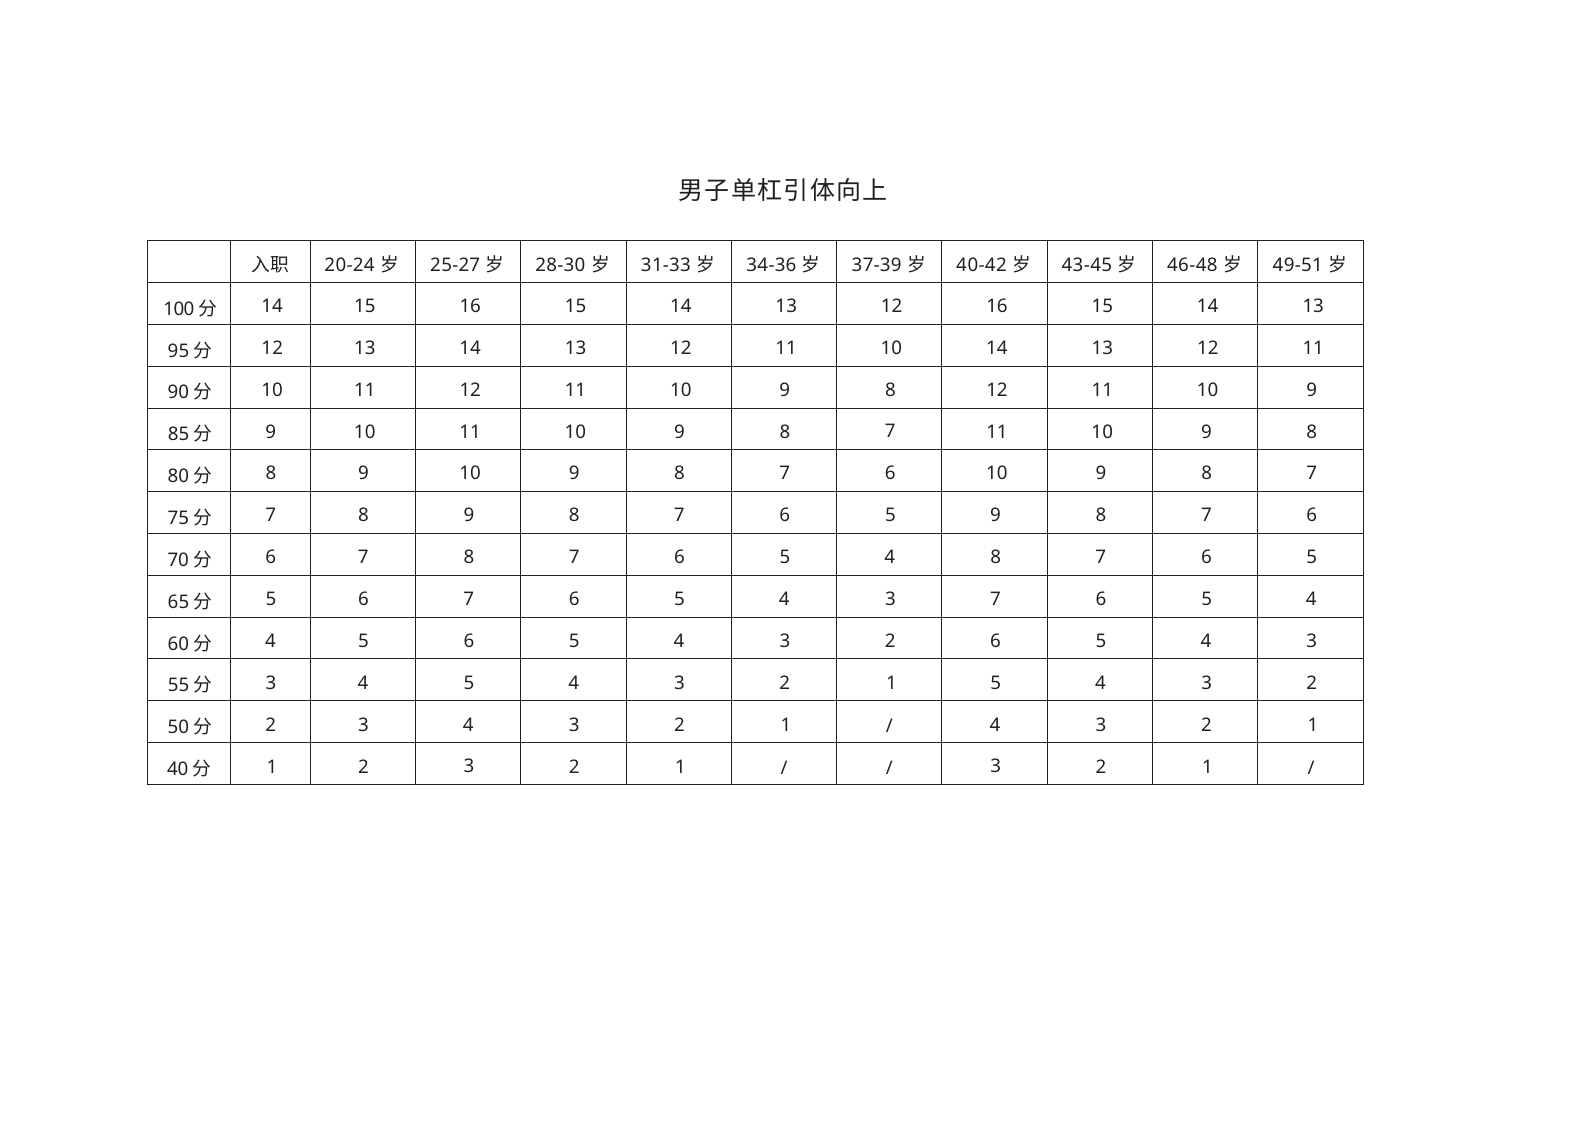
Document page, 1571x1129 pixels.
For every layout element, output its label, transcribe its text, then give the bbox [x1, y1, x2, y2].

table_cell 9 [1048, 450, 1152, 491]
table_cell 8 [231, 450, 310, 491]
table_cell 9 [732, 367, 836, 407]
table_cell 8 [521, 492, 626, 533]
table_cell 5 [311, 618, 415, 658]
table_cell 50 分 [148, 701, 230, 742]
table_cell 60 分 [148, 618, 230, 658]
table_header 31-33 岁 [627, 241, 731, 282]
table_cell 14 [416, 325, 520, 366]
table_cell 6 [732, 492, 836, 533]
table_cell 7 [732, 450, 836, 491]
table_cell 4 [521, 659, 626, 700]
table_cell 3 [521, 701, 626, 742]
table_header 40-42 岁 [942, 241, 1047, 282]
table_header [148, 241, 230, 282]
table_cell 9 [231, 409, 310, 449]
table_cell 2 [732, 659, 836, 700]
table_cell 6 [942, 618, 1047, 658]
table_cell 8 [837, 367, 941, 407]
table_cell 13 [1048, 325, 1152, 366]
table_cell 13 [521, 325, 626, 366]
table_cell 11 [1048, 367, 1152, 407]
table_cell 6 [521, 576, 626, 616]
table_cell 7 [1048, 534, 1152, 575]
table_header 46-48 岁 [1153, 241, 1257, 282]
table_cell 5 [837, 492, 941, 533]
table_cell 10 [1153, 367, 1257, 407]
table_cell 6 [416, 618, 520, 658]
table_cell 4 [416, 701, 520, 742]
table_cell 12 [416, 367, 520, 407]
table_cell 11 [942, 409, 1047, 449]
table_cell 10 [231, 367, 310, 407]
table_header 34-36 岁 [732, 241, 836, 282]
table_cell 75 分 [148, 492, 230, 533]
table_header 入职 [231, 241, 310, 282]
table_cell 40 分 [148, 743, 230, 784]
table_cell 5 [1153, 576, 1257, 616]
table_header 37-39 岁 [837, 241, 941, 282]
table_cell 5 [627, 576, 731, 616]
table_header 20-24 岁 [311, 241, 415, 282]
table_header 28-30 岁 [521, 241, 626, 282]
table_cell 6 [1258, 492, 1363, 533]
table_cell 8 [627, 450, 731, 491]
table_cell 3 [1048, 701, 1152, 742]
table_cell 3 [416, 743, 520, 784]
table_header 43-45 岁 [1048, 241, 1152, 282]
table_cell 4 [1153, 618, 1257, 658]
table_cell / [732, 743, 836, 784]
table_cell 2 [1048, 743, 1152, 784]
table_cell 13 [1258, 283, 1363, 324]
table_cell 14 [627, 283, 731, 324]
table_cell / [837, 743, 941, 784]
table_cell 2 [231, 701, 310, 742]
table_cell 8 [311, 492, 415, 533]
table_cell 8 [732, 409, 836, 449]
table_cell 11 [1258, 325, 1363, 366]
table_cell 5 [521, 618, 626, 658]
table_cell 5 [1048, 618, 1152, 658]
table_cell 16 [942, 283, 1047, 324]
table_cell 4 [231, 618, 310, 658]
table_cell 9 [311, 450, 415, 491]
table_cell 10 [416, 450, 520, 491]
table_cell 80 分 [148, 450, 230, 491]
table_cell 11 [311, 367, 415, 407]
table_cell 3 [231, 659, 310, 700]
table_cell 10 [311, 409, 415, 449]
table_cell 15 [311, 283, 415, 324]
table_cell 11 [732, 325, 836, 366]
table_cell 85 分 [148, 409, 230, 449]
table_cell 9 [1153, 409, 1257, 449]
table_cell 55 分 [148, 659, 230, 700]
table_cell 11 [521, 367, 626, 407]
table_cell 5 [942, 659, 1047, 700]
table_cell 7 [942, 576, 1047, 616]
table_cell 5 [416, 659, 520, 700]
table_cell 13 [311, 325, 415, 366]
table_cell 4 [311, 659, 415, 700]
table_cell 9 [627, 409, 731, 449]
table_cell 10 [627, 367, 731, 407]
table_cell 90 分 [148, 367, 230, 407]
table_cell 1 [1153, 743, 1257, 784]
table_cell 70 分 [148, 534, 230, 575]
table_cell 1 [732, 701, 836, 742]
table_cell 3 [732, 618, 836, 658]
table_cell 2 [521, 743, 626, 784]
table_cell 14 [1153, 283, 1257, 324]
table_cell 4 [1048, 659, 1152, 700]
table_cell 7 [311, 534, 415, 575]
table_cell 9 [942, 492, 1047, 533]
table_cell 8 [416, 534, 520, 575]
table_cell 8 [1048, 492, 1152, 533]
table_cell 11 [416, 409, 520, 449]
table_cell 4 [627, 618, 731, 658]
table_cell 3 [837, 576, 941, 616]
table_cell 3 [1258, 618, 1363, 658]
table_cell 4 [942, 701, 1047, 742]
table_cell / [837, 701, 941, 742]
table_cell 14 [942, 325, 1047, 366]
table_cell 6 [231, 534, 310, 575]
table_cell 12 [231, 325, 310, 366]
table_cell 7 [1258, 450, 1363, 491]
table_cell 15 [1048, 283, 1152, 324]
table_cell 1 [231, 743, 310, 784]
table_cell 12 [627, 325, 731, 366]
table_cell 6 [837, 450, 941, 491]
table_cell 65 分 [148, 576, 230, 616]
table_cell 5 [1258, 534, 1363, 575]
table_cell 2 [837, 618, 941, 658]
table_cell 2 [627, 701, 731, 742]
table_header 49-51 岁 [1258, 241, 1363, 282]
table_cell 13 [732, 283, 836, 324]
text 男子单杠引体向上 [194, 174, 1372, 206]
table_cell 10 [1048, 409, 1152, 449]
table_cell 5 [732, 534, 836, 575]
table_cell 1 [837, 659, 941, 700]
table_cell 7 [416, 576, 520, 616]
table_cell 7 [521, 534, 626, 575]
table_cell 12 [837, 283, 941, 324]
table_cell 9 [521, 450, 626, 491]
table_header 25-27 岁 [416, 241, 520, 282]
table_cell 7 [627, 492, 731, 533]
table_cell 8 [1153, 450, 1257, 491]
table_cell 1 [627, 743, 731, 784]
table_cell 3 [942, 743, 1047, 784]
table_cell 12 [942, 367, 1047, 407]
table_cell 2 [1258, 659, 1363, 700]
table_cell 14 [231, 283, 310, 324]
table_cell 10 [942, 450, 1047, 491]
table_cell 8 [942, 534, 1047, 575]
table_cell / [1258, 743, 1363, 784]
table_cell 3 [1153, 659, 1257, 700]
table_cell 7 [1153, 492, 1257, 533]
table_cell 6 [311, 576, 415, 616]
table_cell 15 [521, 283, 626, 324]
table_cell 3 [627, 659, 731, 700]
table_cell 3 [311, 701, 415, 742]
table_cell 16 [416, 283, 520, 324]
table_cell 100 分 [148, 283, 230, 324]
table_cell 95 分 [148, 325, 230, 366]
table_cell 4 [1258, 576, 1363, 616]
table_cell 6 [627, 534, 731, 575]
table_cell 6 [1048, 576, 1152, 616]
table_cell 6 [1153, 534, 1257, 575]
table_cell 9 [416, 492, 520, 533]
table_cell 1 [1258, 701, 1363, 742]
table_cell 10 [837, 325, 941, 366]
table_cell 4 [732, 576, 836, 616]
table_cell 2 [1153, 701, 1257, 742]
table_cell 2 [311, 743, 415, 784]
table_cell 9 [1258, 367, 1363, 407]
table_cell 5 [231, 576, 310, 616]
table_cell 4 [837, 534, 941, 575]
table_cell 12 [1153, 325, 1257, 366]
table_cell 10 [521, 409, 626, 449]
table_cell 7 [837, 409, 941, 449]
table_cell 7 [231, 492, 310, 533]
table_cell 8 [1258, 409, 1363, 449]
